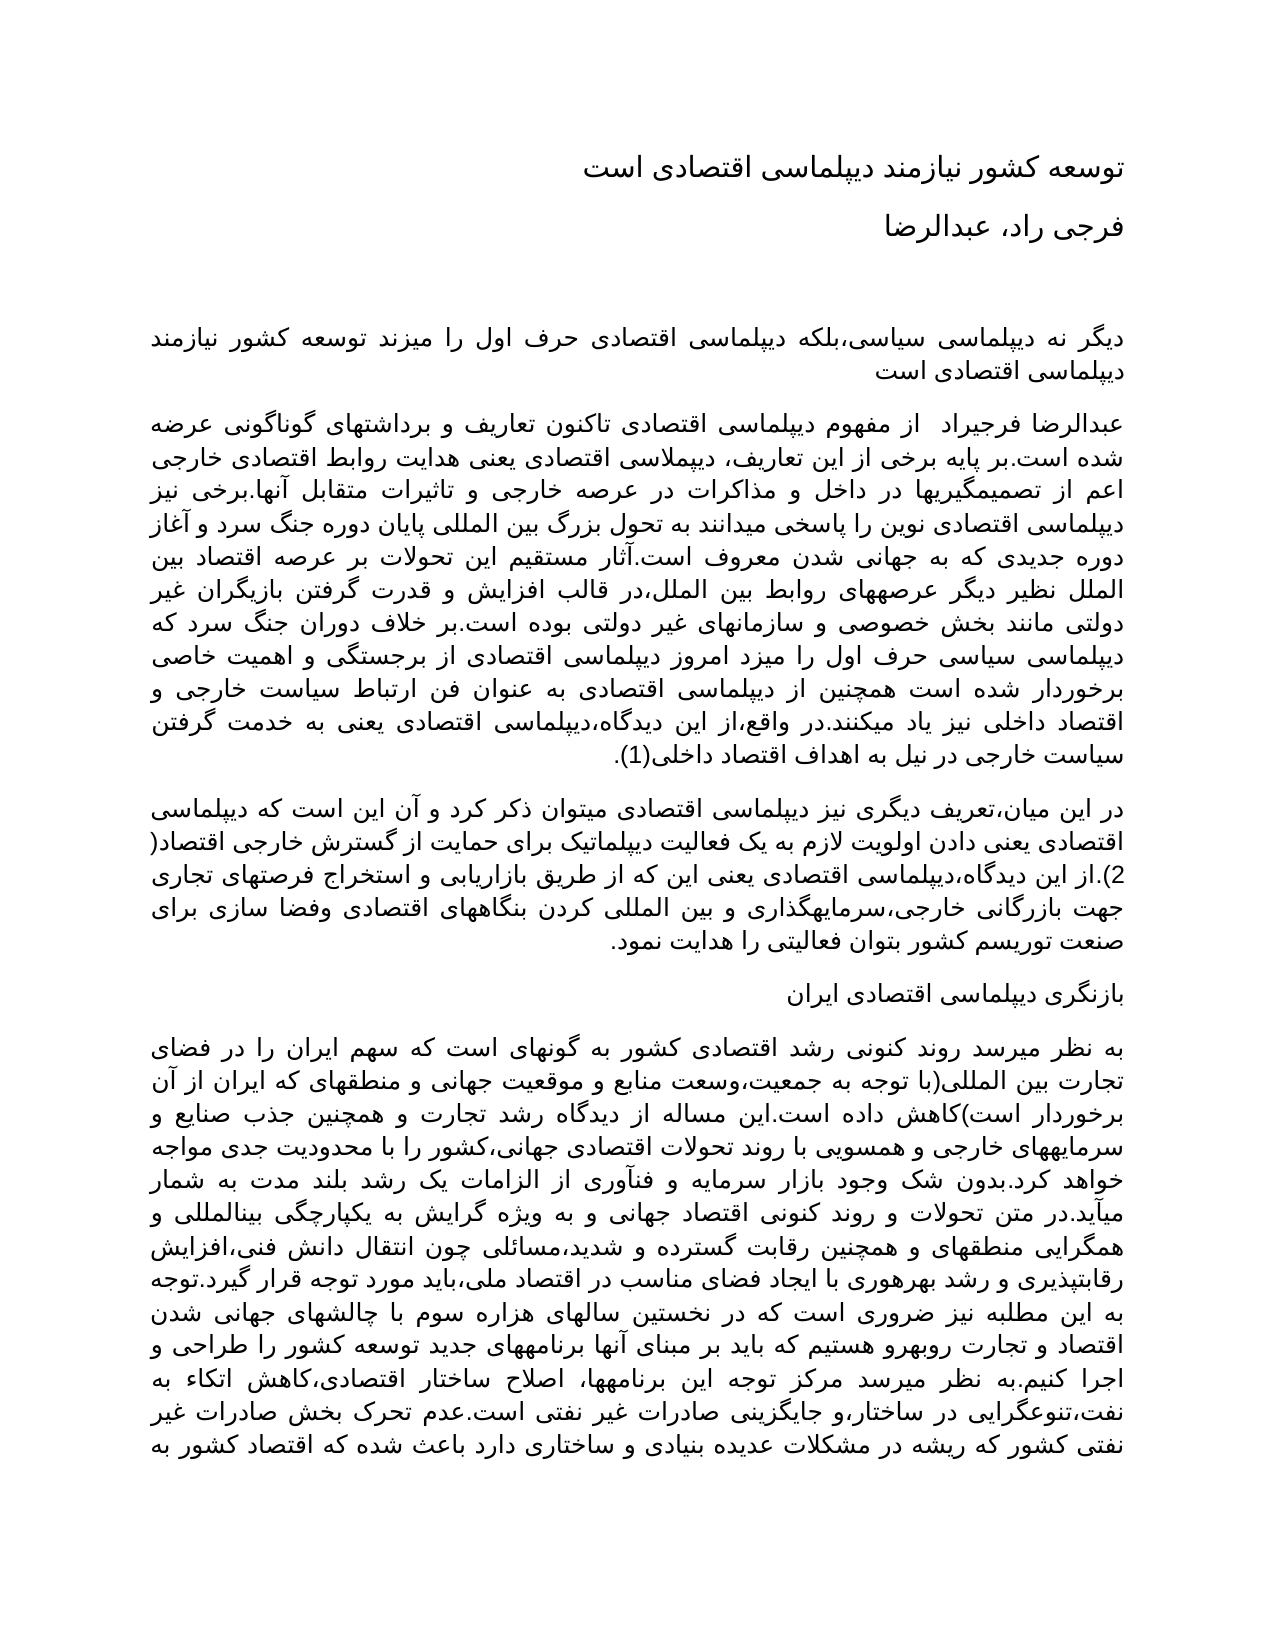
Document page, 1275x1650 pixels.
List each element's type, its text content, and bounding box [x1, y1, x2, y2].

text توسعه کشور نیازمند دیپلماسی اقتصادی است [150, 150, 1125, 183]
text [150, 1033, 1125, 1458]
text در این میان،تعریف‏ دیگری نیز دیپلماسی‏ اقتصادی می‏توان ذکر کرد و آن این است که دیپلماسی‏ اقتصادی یعنی دادن اولویت‏ لازم به یک فعالیت‏ دیپلماتیک برای حمایت از گسترش خارجی اقتصاد(2).از این دیدگاه،دیپلماسی‏ اقتصادی یعنی این که از طریق بازاریابی و استخراج‏ فرصت‏های تجاری جهت بازرگانی خارجی،سرمایه‏گذاری‏ و بین المللی کردن بنگاه‏های اقتصادی وفضا سازی برای‏ صنعت توریسم کشور بتوان فعالیتی را هدایت نمود. [150, 793, 1125, 954]
text عبدالرضا فرجی‏راد از مفهوم دیپلماسی اقتصادی تاکنون تعاریف و برداشتهای‏ گوناگونی عرضه شده است.بر پایه برخی از این تعاریف، دیپملاسی اقتصادی یعنی هدایت روابط اقتصادی خارجی اعم‏ از تصمیم‏گیری‏ها در داخل و مذاکرات در عرصه خارجی و تاثیرات متقابل آنها.برخی نیز دیپلماسی اقتصادی نوین را پاسخی‏ می‏دانند به تحول بزرگ بین المللی پایان دوره جنگ سرد و آغاز دوره جدیدی که به جهانی شدن معروف است.آثار مستقیم این‏ تحولات بر عرصه اقتصاد بین الملل نظیر دیگر عرصه‏های روابط بین الملل،در قالب افزایش و قدرت گرفتن بازیگران غیر دولتی‏ مانند بخش خصوصی و سازمان‏های غیر دولتی بوده است.بر خلاف دوران‏ جنگ سرد که‏ دیپلماسی سیاسی‏ حرف اول را می‏زد امروز دیپلماسی‏ اقتصادی از برجستگی و اهمیت‏ خاصی برخوردار شده است‏ همچنین از دیپلماسی‏ اقتصادی به عنوان فن ارتباط سیاست خارجی و اقتصاد داخلی نیز یاد می‏کنند.در واقع،از این دیدگاه،دیپلماسی‏ اقتصادی یعنی به خدمت‏ گرفتن سیاست خارجی در نیل به اهداف اقتصاد داخلی(1). [150, 409, 1125, 768]
text بازنگری دیپلماسی اقتصادی ایران [150, 979, 1125, 1008]
text دیگر نه دیپلماسی سیاسی،بلکه دیپلماسی اقتصادی حرف اول را می‏زند توسعه کشور نیازمند دیپلماسی اقتصادی است [150, 323, 1125, 384]
text فرجی راد، عبدالرضا [150, 209, 1125, 243]
